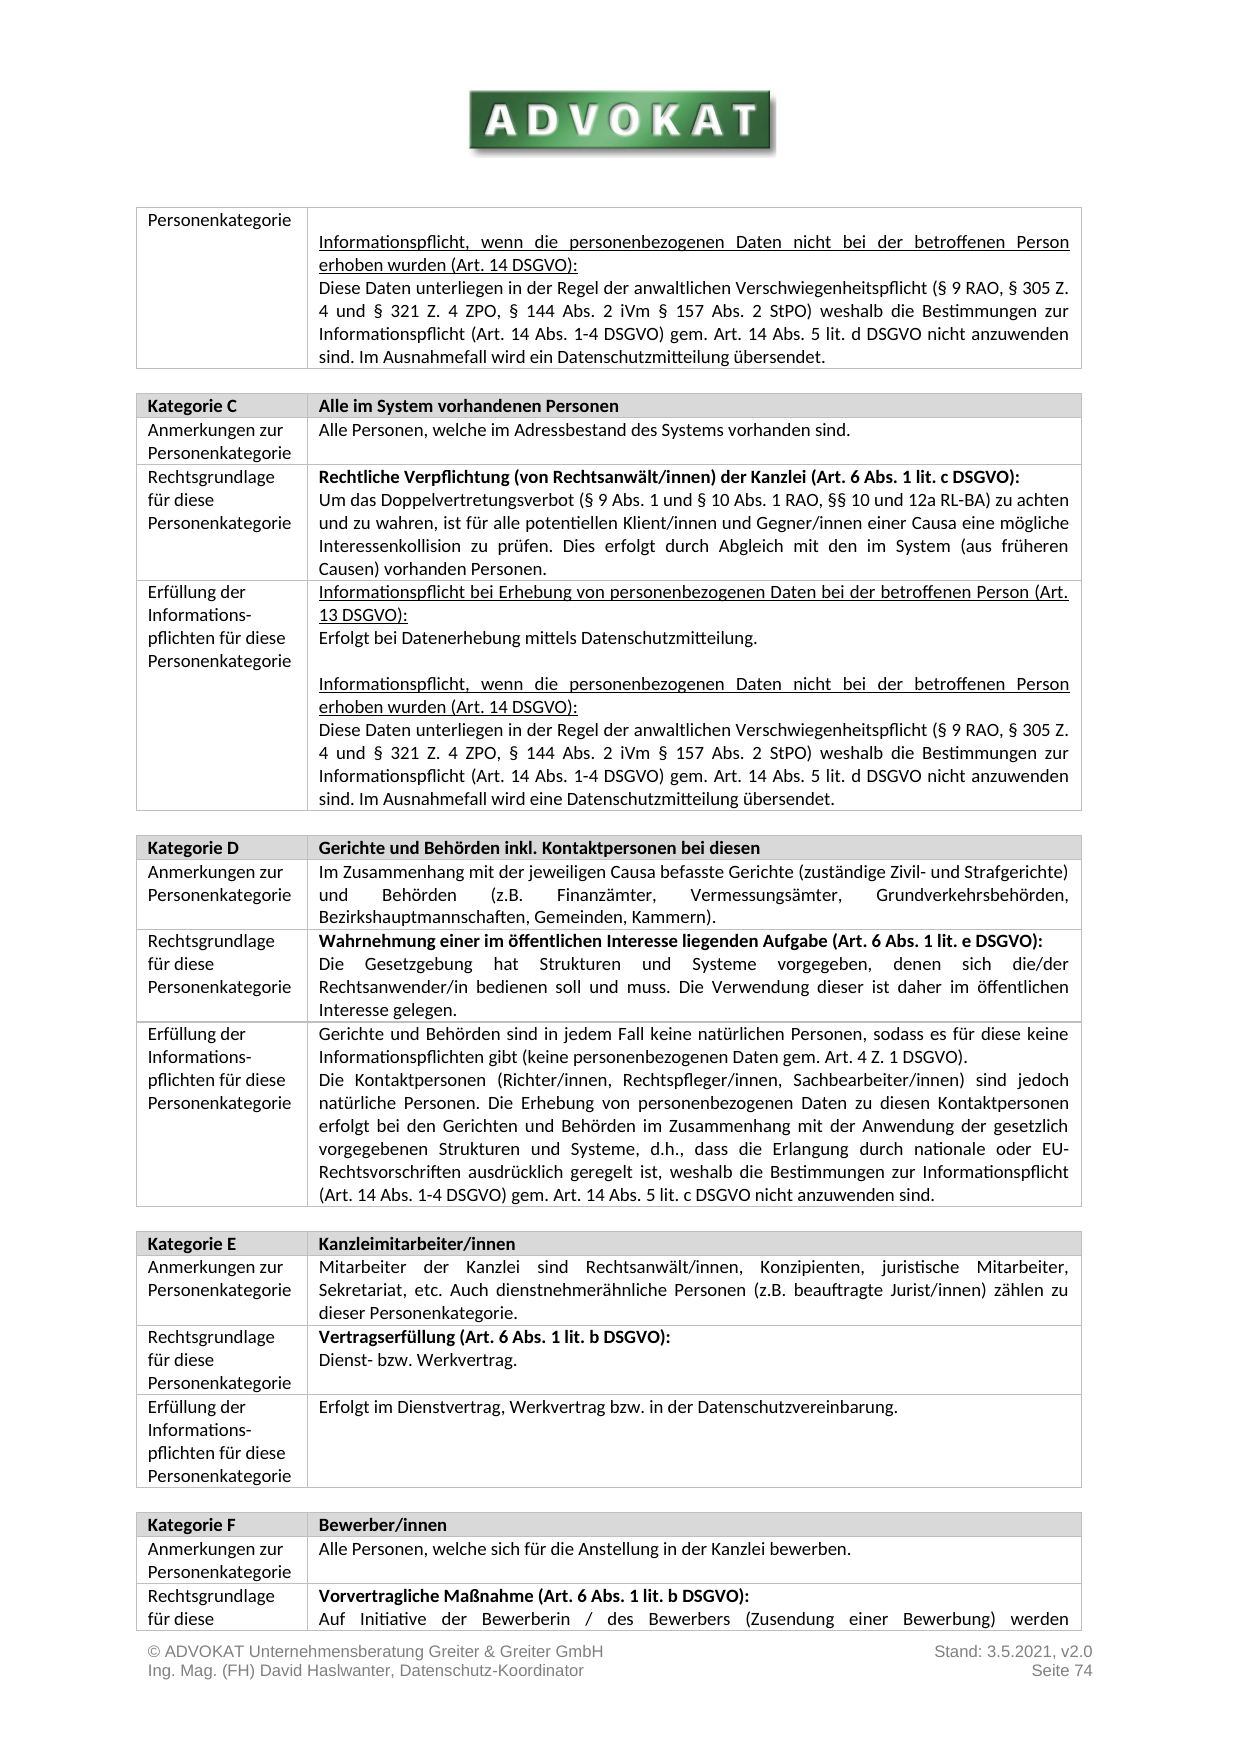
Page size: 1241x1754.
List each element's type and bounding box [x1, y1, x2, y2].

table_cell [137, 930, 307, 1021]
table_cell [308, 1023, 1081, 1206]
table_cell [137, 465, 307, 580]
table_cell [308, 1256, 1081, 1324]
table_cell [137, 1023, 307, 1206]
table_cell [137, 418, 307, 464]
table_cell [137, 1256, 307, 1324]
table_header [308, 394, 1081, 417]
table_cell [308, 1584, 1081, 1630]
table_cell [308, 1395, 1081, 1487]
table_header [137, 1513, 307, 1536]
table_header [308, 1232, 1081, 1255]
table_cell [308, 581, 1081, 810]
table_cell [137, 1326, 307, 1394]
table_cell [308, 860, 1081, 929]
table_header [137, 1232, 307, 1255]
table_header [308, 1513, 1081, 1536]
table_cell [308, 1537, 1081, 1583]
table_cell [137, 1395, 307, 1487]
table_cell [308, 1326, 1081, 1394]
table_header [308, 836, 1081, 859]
picture [466, 88, 777, 158]
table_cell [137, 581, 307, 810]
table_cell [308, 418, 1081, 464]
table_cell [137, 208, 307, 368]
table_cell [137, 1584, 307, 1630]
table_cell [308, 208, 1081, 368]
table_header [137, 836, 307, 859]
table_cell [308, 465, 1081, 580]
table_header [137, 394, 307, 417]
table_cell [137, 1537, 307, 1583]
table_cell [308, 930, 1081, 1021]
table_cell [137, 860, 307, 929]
